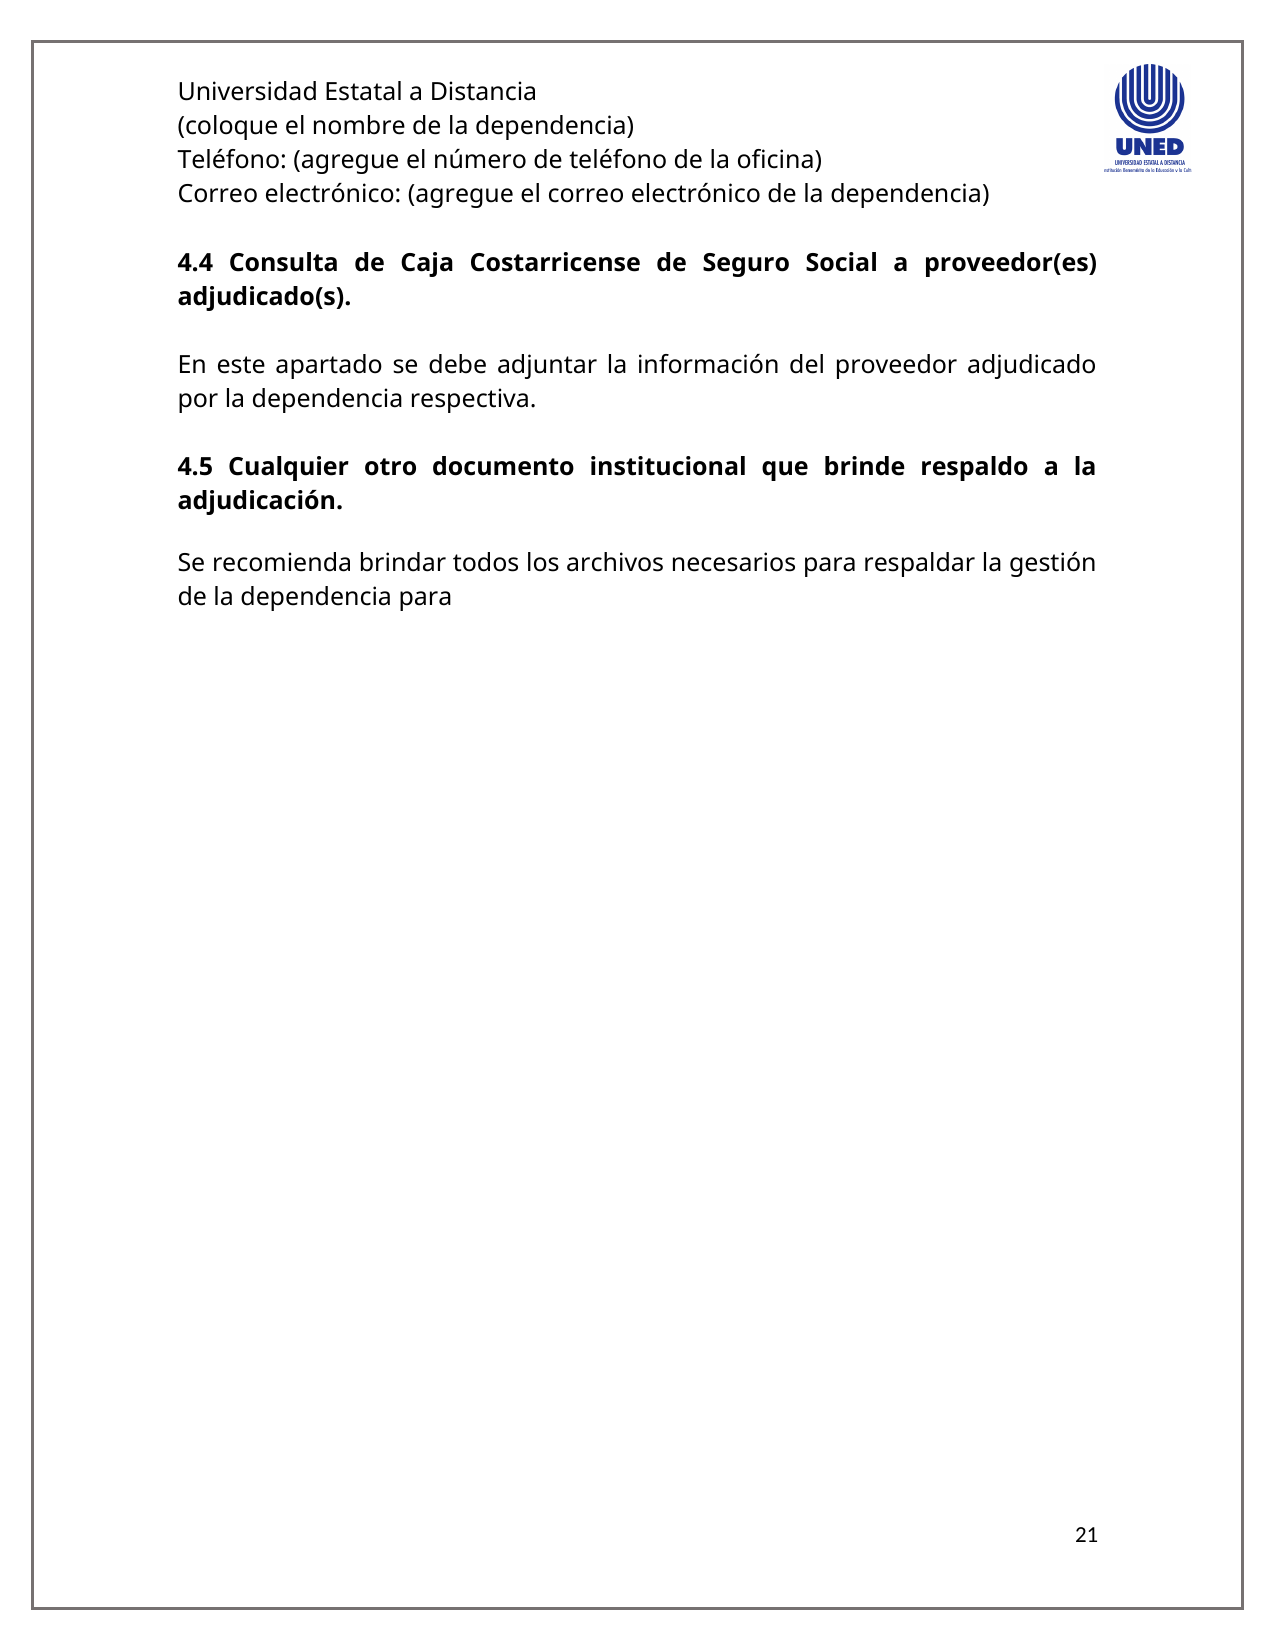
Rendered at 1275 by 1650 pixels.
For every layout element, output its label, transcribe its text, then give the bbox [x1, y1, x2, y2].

text 4.4 Consulta de Caja Costarricense de Seguro Social a proveedor(es) adjudicado(s). [177, 244, 1098, 312]
text 4.5 Cualquier otro documento institucional que brinde respaldo a la adjudicación. [177, 448, 1098, 517]
text En este apartado se debe adjuntar la información del proveedor adjudicado por la dependencia respectiva. [177, 346, 1098, 414]
text Se recomienda brindar todos los archivos necesarios para respaldar la gestión de la dependencia para [177, 545, 1098, 613]
picture [1103, 64, 1192, 171]
